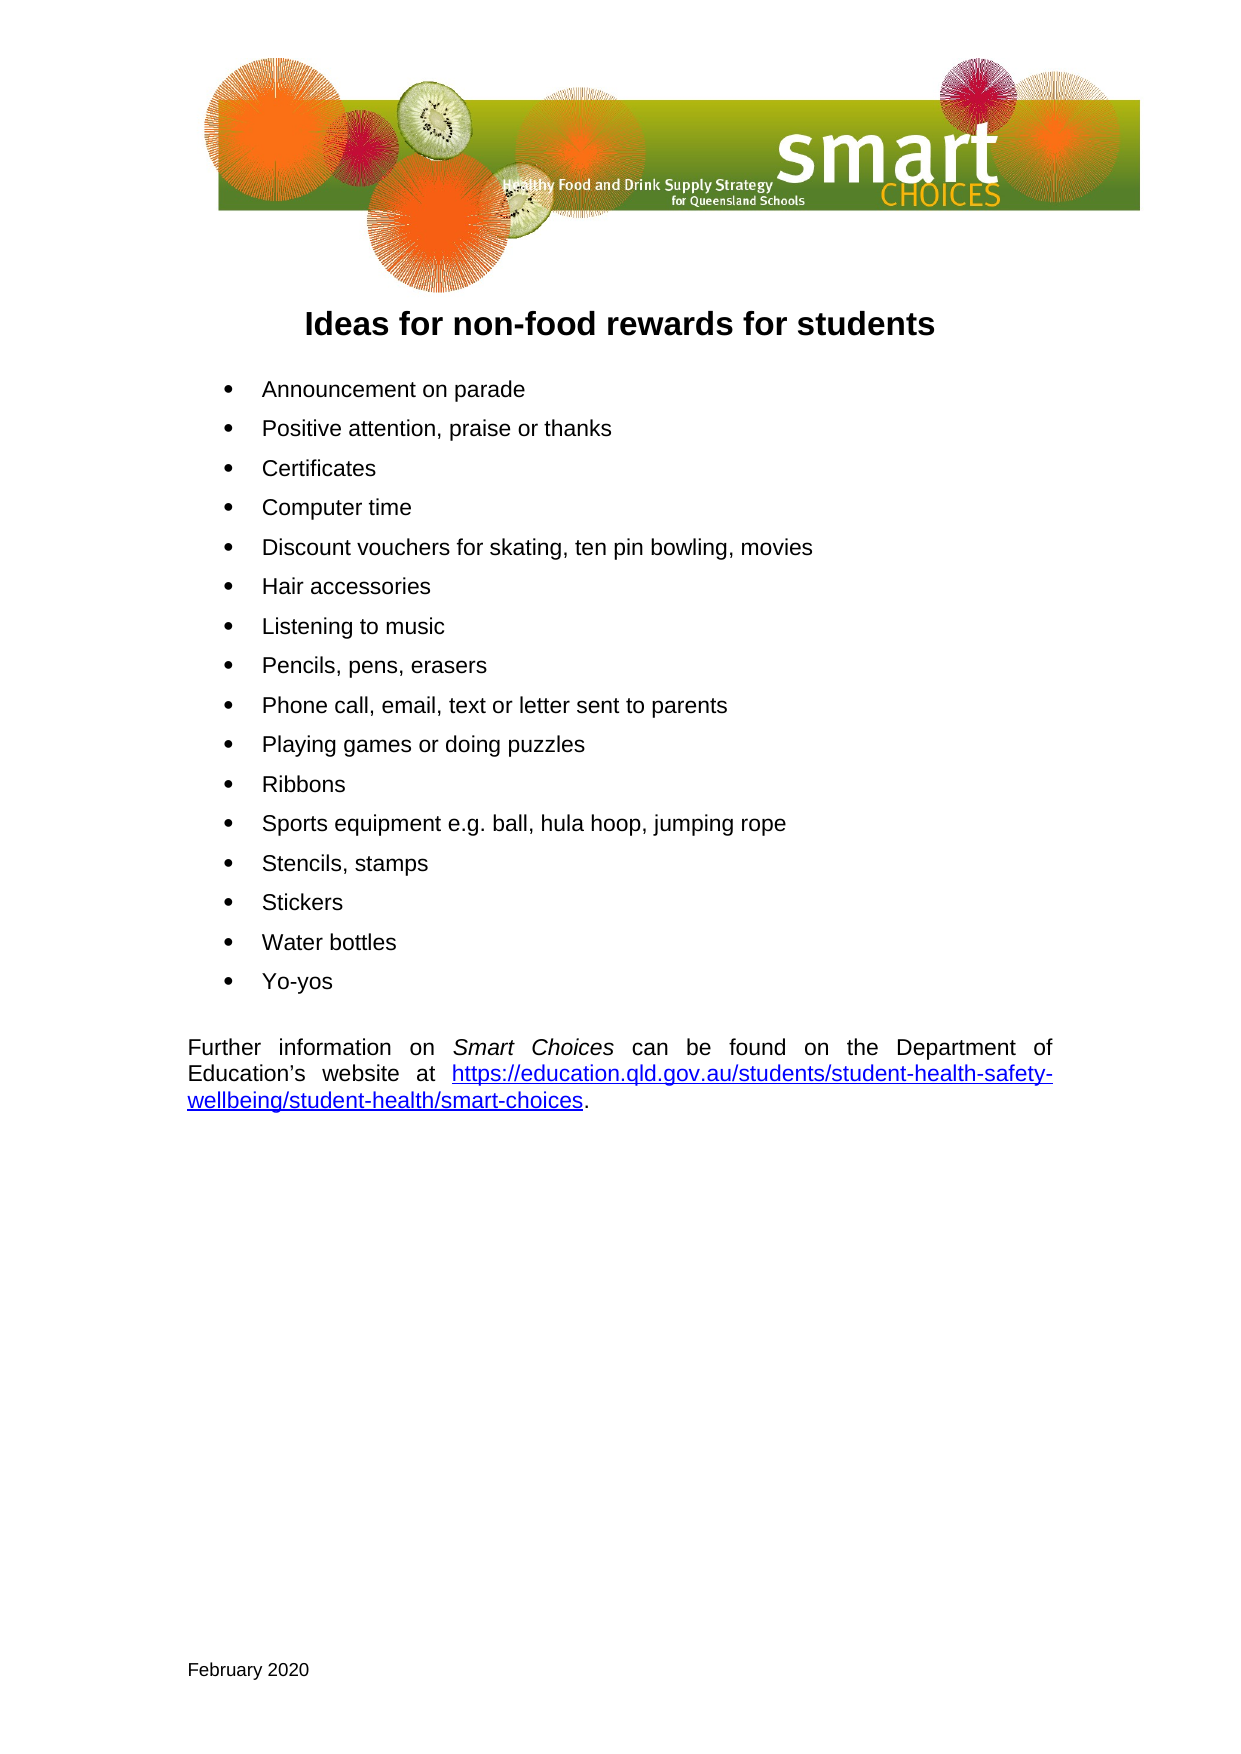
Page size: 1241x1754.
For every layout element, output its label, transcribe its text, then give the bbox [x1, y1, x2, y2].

list Listening to music [224, 613, 1053, 639]
list Playing games or doing puzzles [224, 731, 1053, 758]
list Ribbons [224, 771, 1053, 797]
list Stencils, stamps [224, 850, 1053, 876]
list Announcement on parade [224, 376, 1053, 402]
list Positive attention, praise or thanks [224, 415, 1053, 442]
list Pencils, pens, erasers [224, 652, 1053, 679]
list Discount vouchers for skating, ten pin bowling, movies [224, 534, 1053, 560]
list Phone call, email, text or letter sent to parents [224, 692, 1053, 718]
list Sports equipment e.g. ball, hula hoop, jumping rope [224, 810, 1053, 837]
list Stickers [224, 889, 1053, 916]
list Yo-yos [224, 968, 1053, 994]
list Hair accessories [224, 573, 1053, 600]
list Certificates [224, 455, 1053, 481]
text Ideas for non-food rewards for students [187, 304, 1053, 342]
text Further information on Smart Choices can be found on the Department of Education’s website at https://education.qld.gov.au/students/student-health-safety-wellbeing/student-health/smart-choices. [187, 1034, 1053, 1113]
picture [187, 58, 1167, 304]
list Water bottles [224, 929, 1053, 955]
list Computer time [224, 494, 1053, 521]
